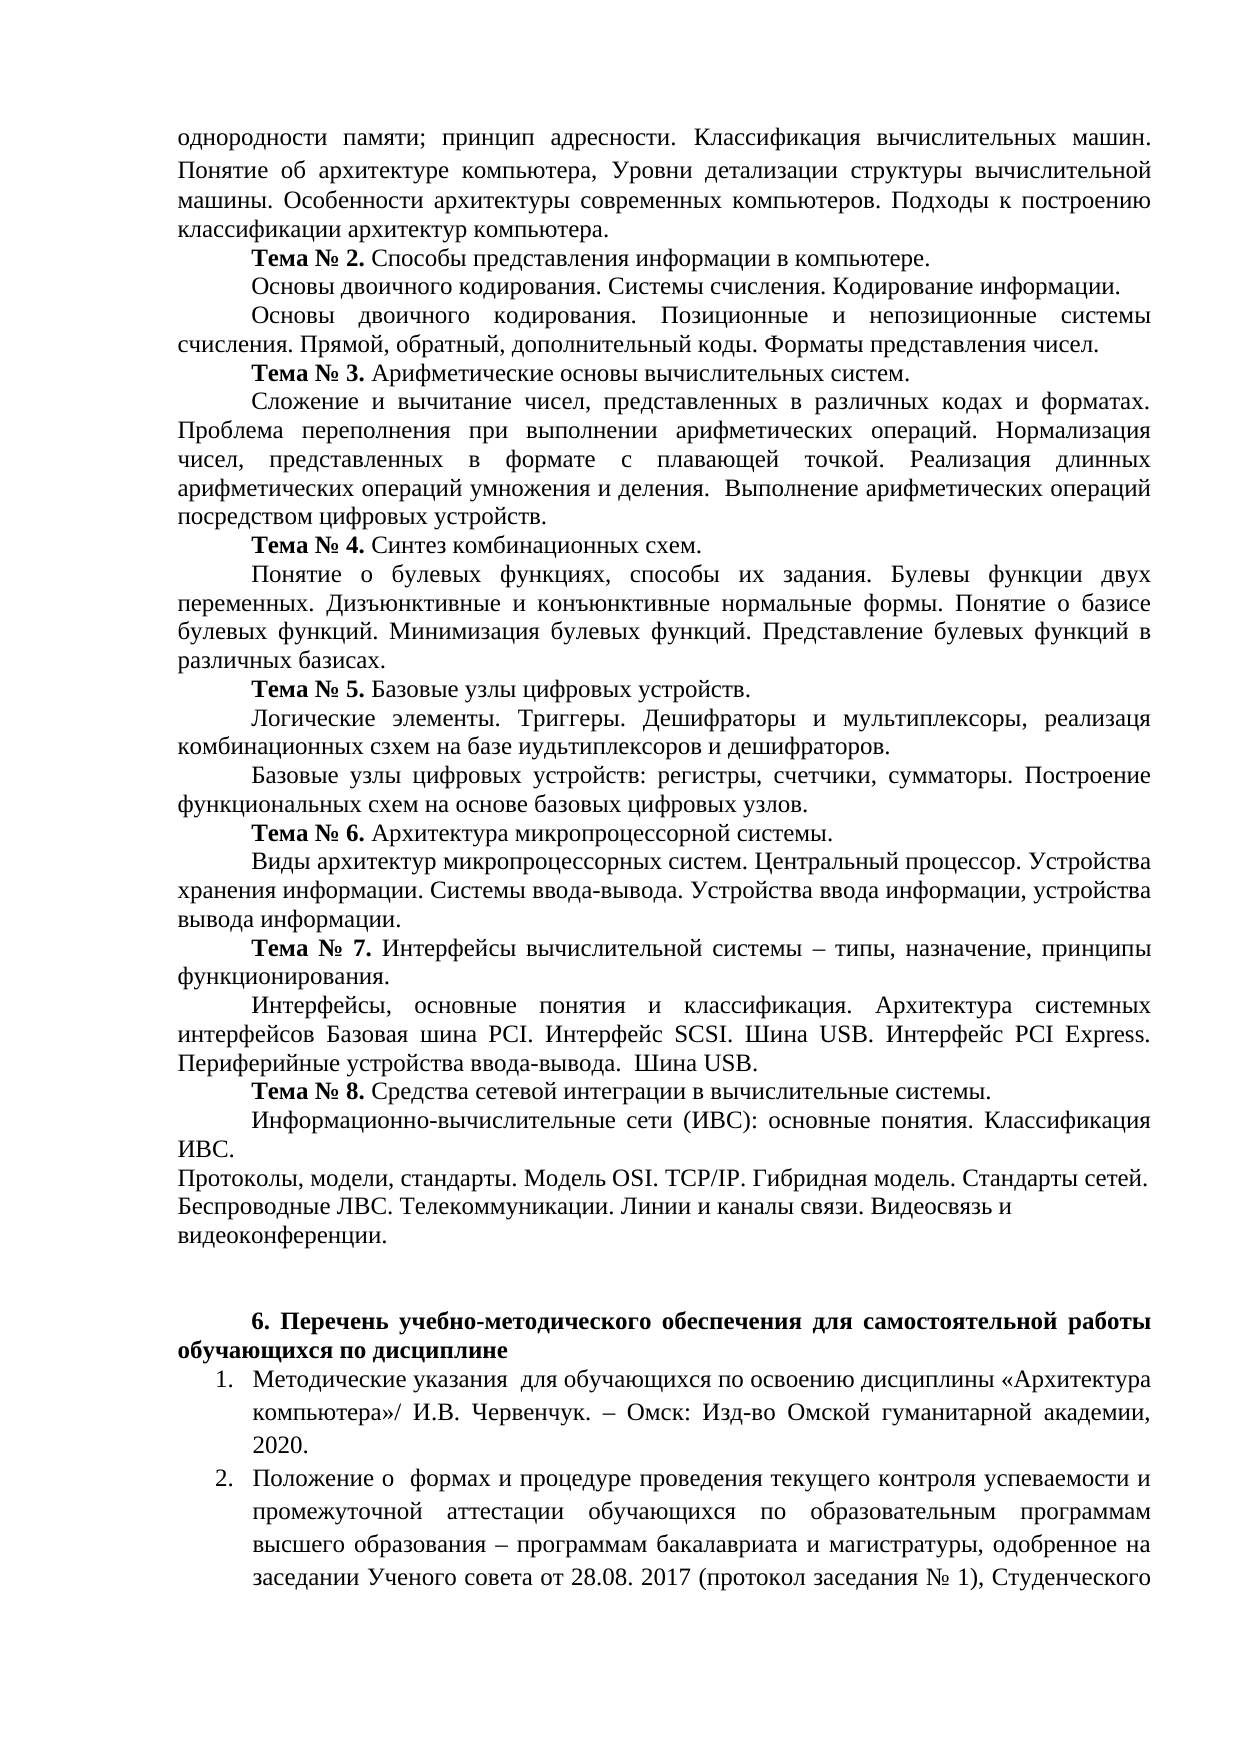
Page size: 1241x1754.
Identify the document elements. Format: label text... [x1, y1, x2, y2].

text Логические элементы. Триггеры. Дешифраторы и мультиплексоры, реализаця комбинационных сзхем на базе иудьтиплексоров и дешифраторов. [177, 703, 1152, 760]
text Основы двоичного кодирования. Системы счисления. Кодирование информации. [177, 271, 1152, 300]
text Тема № 7. Интерфейсы вычислительной системы – типы, назначение, принципы функционирования. [177, 933, 1152, 990]
text Виды архитектур микропроцессорных систем. Центральный процессор. Устройства хранения информации. Системы ввода-вывода. Устройства ввода информации, устройства вывода информации. [177, 846, 1152, 933]
text Тема № 6. Архитектура микропроцессорной системы. [177, 818, 1152, 846]
text Тема № 2. Способы представления информации в компьютере. [177, 243, 1152, 271]
text Сложение и вычитание чисел, представленных в различных кодах и форматах. Проблема переполнения при выполнении арифметических операций. Нормализация чисел, представленных в формате с плавающей точкой. Реализация длинных арифметических операций умножения и деления. Выполнение арифметических операций посредством цифровых устройств. [177, 386, 1152, 530]
text Интерфейсы, основные понятия и классификация. Архитектура системных интерфейсов Базовая шина PCI. Интерфейс SCSI. Шина USB. Интерфейс PCI Express. Периферийные устройства ввода-вывода. Шина USB. [177, 990, 1152, 1076]
list Методические указания для обучающихся по освоению дисциплины «Архитектура компьютера»/ И.В. Червенчук. – Омск: Изд-во Омской гуманитарной академии, 2020. [215, 1364, 1152, 1459]
text Тема № 3. Арифметические основы вычислительных систем. [177, 358, 1152, 386]
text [177, 118, 1152, 243]
text Информационно-вычислительные сети (ИВС): основные понятия. Классификация ИВС. [177, 1105, 1152, 1163]
text Базовые узлы цифровых устройств: регистры, счетчики, сумматоры. Построение функциональных схем на основе базовых цифровых узлов. [177, 760, 1152, 818]
text Протоколы, модели, стандарты. Модель OSI. TCP/IP. Гибридная модель. Стандарты сетей. Беспроводные ЛВС. Телекоммуникации. Линии и каналы связи. Видеосвязь и видеоконференции. [177, 1163, 1152, 1249]
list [215, 1463, 1152, 1591]
text 6. Перечень учебно-методического обеспечения для самостоятельной работы обучающихся по дисциплине [177, 1306, 1152, 1364]
text Основы двоичного кодирования. Позиционные и непозиционные системы счисления. Прямой, обратный, дополнительный коды. Форматы представления чисел. [177, 300, 1152, 358]
text Тема № 4. Синтез комбинационных схем. [177, 530, 1152, 559]
text Тема № 8. Средства сетевой интеграции в вычислительные системы. [177, 1076, 1152, 1105]
text Тема № 5. Базовые узлы цифровых устройств. [177, 674, 1152, 703]
text Понятие о булевых функциях, способы их задания. Булевы функции двух переменных. Дизъюнктивные и конъюнктивные нормальные формы. Понятие о базисе булевых функций. Минимизация булевых функций. Представление булевых функций в различных базисах. [177, 559, 1152, 674]
